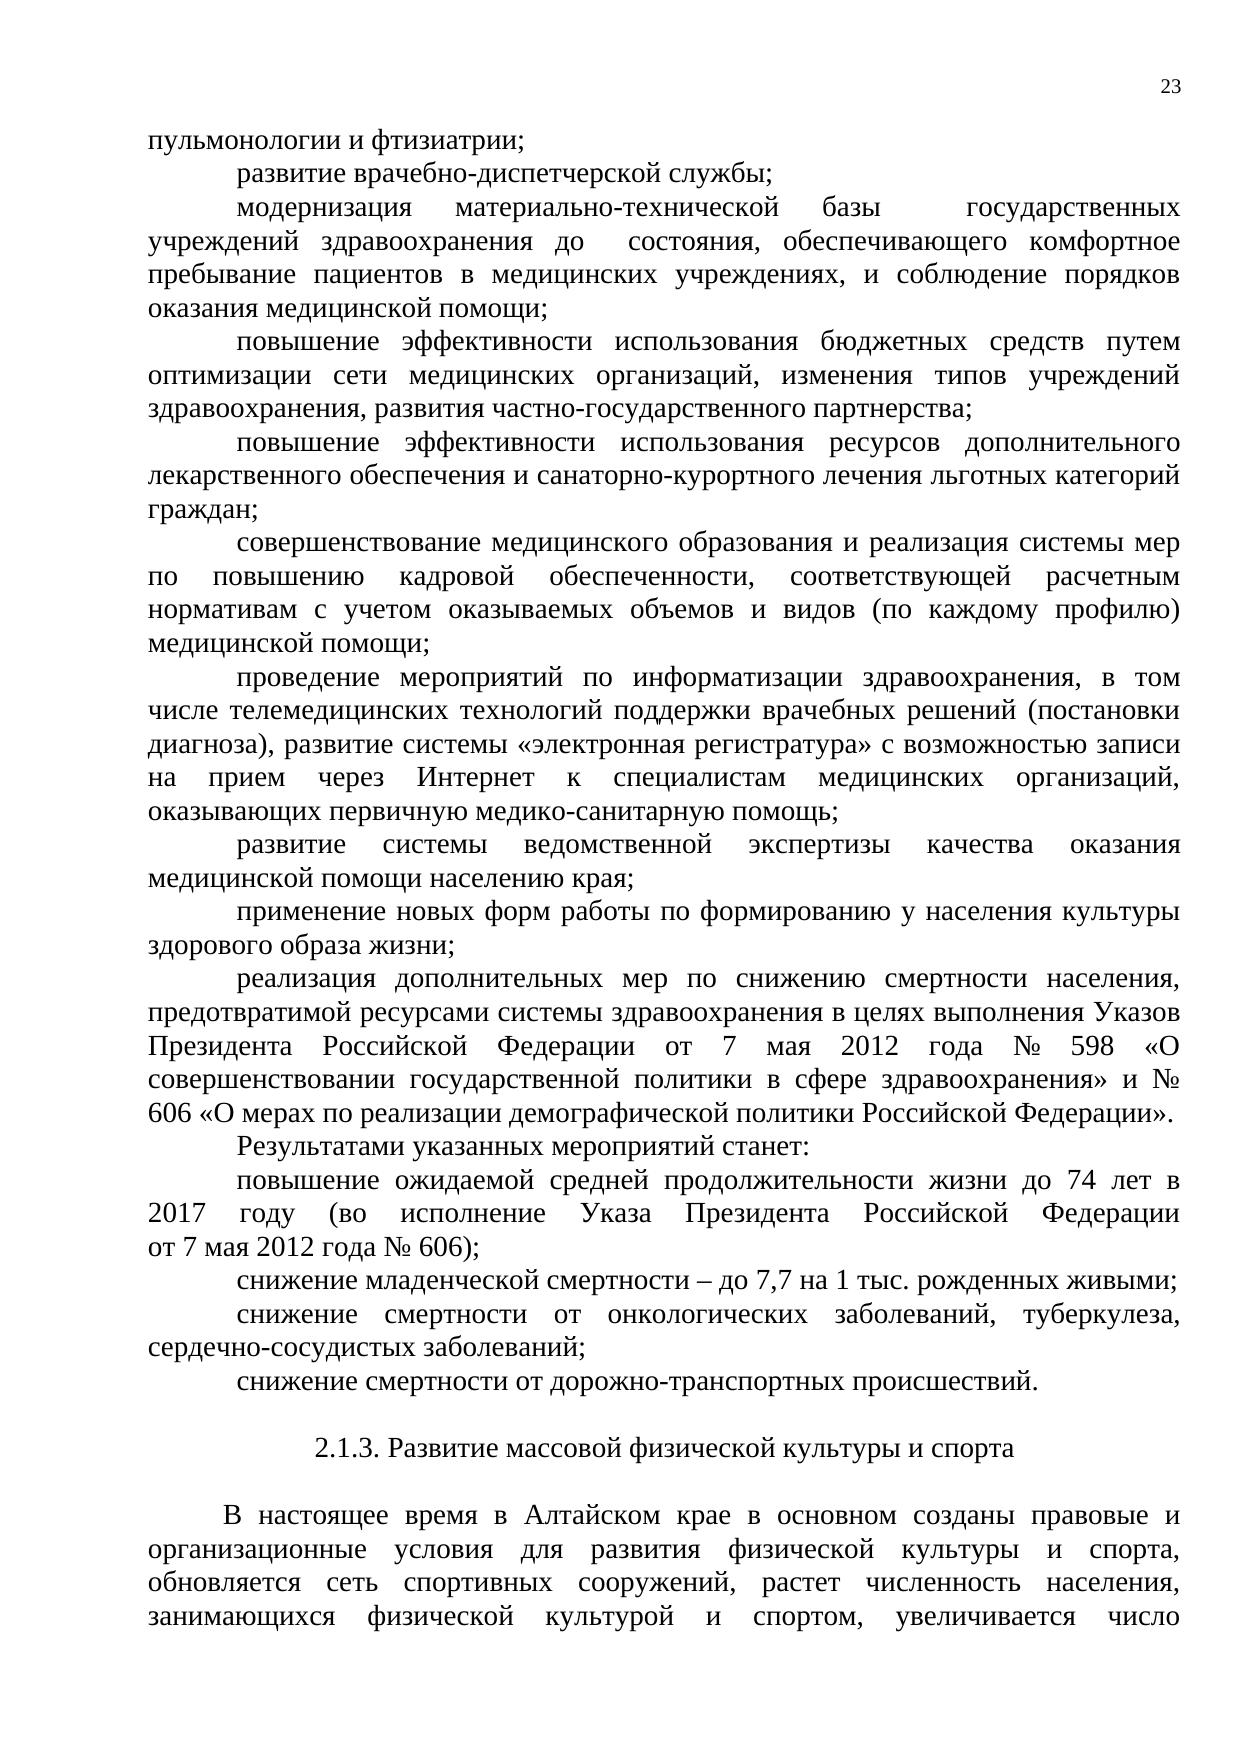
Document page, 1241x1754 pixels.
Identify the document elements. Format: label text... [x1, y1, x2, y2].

text повышение эффективности использования бюджетных средств путем оптимизации сети медицинских организаций, изменения типов учреждений здравоохранения, развития частно-государственного партнерства; [148, 323, 1181, 424]
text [148, 122, 1181, 156]
text снижение смертности от дорожно-транспортных происшествий. [148, 1363, 1181, 1397]
text модернизация материально-технической базы государственных учреждений здравоохранения до состояния, обеспечивающего комфортное пребывание пациентов в медицинских учреждениях, и соблюдение порядков оказания медицинской помощи; [148, 189, 1181, 323]
text совершенствование медицинского образования и реализация системы мер по повышению кадровой обеспеченности, соответствующей расчетным нормативам с учетом оказываемых объемов и видов (по каждому профилю) медицинской помощи; [148, 524, 1181, 659]
text развитие системы ведомственной экспертизы качества оказания медицинской помощи населению края; [148, 826, 1181, 893]
text реализация дополнительных мер по снижению смертности населения, предотвратимой ресурсами системы здравоохранения в целях выполнения Указов Президента Российской Федерации от 7 мая 2012 года № 598 «О совершенствовании государственной политики в сфере здравоохранения» и № 606 «О мерах по реализации демографической политики Российской Федерации». [148, 961, 1181, 1128]
text проведение мероприятий по информатизации здравоохранения, в том числе телемедицинских технологий поддержки врачебных решений (постановки диагноза), развитие системы «электронная регистратура» с возможностью записи на прием через Интернет к специалистам медицинских организаций, оказывающих первичную медико-санитарную помощь; [148, 659, 1181, 826]
text Результатами указанных мероприятий станет: [148, 1128, 1181, 1162]
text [148, 1497, 1181, 1631]
text снижение младенческой смертности – до 7,7 на 1 тыс. рожденных живыми; [148, 1262, 1181, 1296]
text повышение ожидаемой средней продолжительности жизни до 74 лет в 2017 году (во исполнение Указа Президента Российской Федерации от 7 мая 2012 года № 606); [148, 1162, 1181, 1262]
text развитие врачебно-диспетчерской службы; [148, 156, 1181, 189]
text применение новых форм работы по формированию у населения культуры здорового образа жизни; [148, 893, 1181, 961]
text повышение эффективности использования ресурсов дополнительного лекарственного обеспечения и санаторно-курортного лечения льготных категорий граждан; [148, 424, 1181, 524]
text 2.1.3. Развитие массовой физической культуры и спорта [148, 1430, 1181, 1464]
text снижение смертности от онкологических заболеваний, туберкулеза, сердечно-сосудистых заболеваний; [148, 1296, 1181, 1363]
